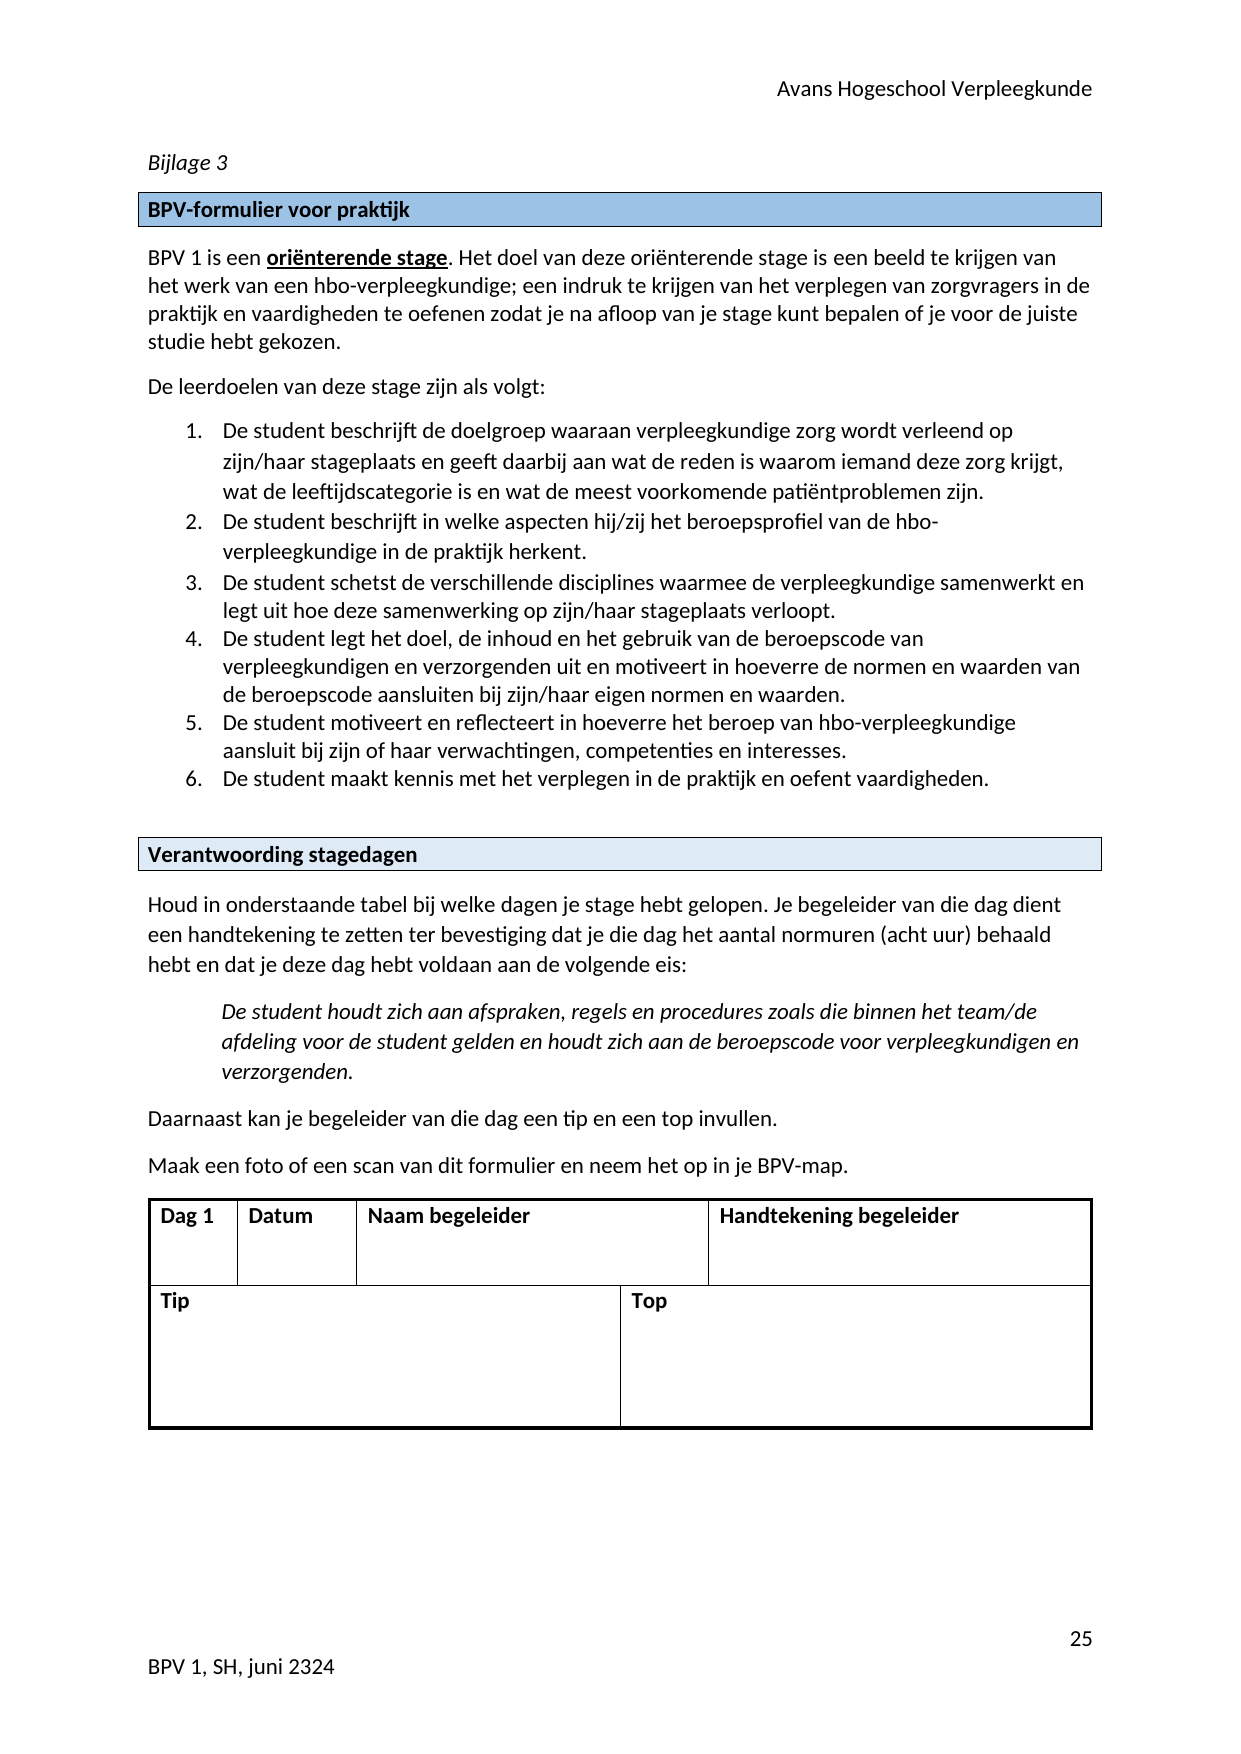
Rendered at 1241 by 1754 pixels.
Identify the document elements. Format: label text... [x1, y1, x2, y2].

list De student maakt kennis met het verplegen in de praktijk en oefent vaardigheden. [185, 764, 1093, 792]
text Daarnaast kan je begeleider van die dag een tip en een top invullen. [148, 1104, 1093, 1132]
text BPV-formulier voor praktijk [139, 193, 1101, 226]
table_cell Top [621, 1286, 1090, 1426]
text Houd in onderstaande tabel bij welke dagen je stage hebt gelopen. Je begeleider van die dag dient een handtekening te zetten ter bevestiging dat je die dag het aantal normuren (acht uur) behaald hebt en dat je deze dag hebt voldaan aan de volgende eis: [148, 890, 1093, 978]
text Verantwoording stagedagen [139, 838, 1101, 870]
list De student motiveert en reflecteert in hoeverre het beroep van hbo-verpleegkundige aansluit bij zijn of haar verwachtingen, competenties en interesses. [185, 708, 1093, 764]
list De student beschrijft in welke aspecten hij/zij het beroepsprofiel van de hbo-verpleegkundige in de praktijk herkent. [185, 507, 1093, 566]
list De student legt het doel, de inhoud en het gebruik van de beroepscode van verpleegkundigen en verzorgenden uit en motiveert in hoeverre de normen en waarden van de beroepscode aansluiten bij zijn/haar eigen normen en waarden. [185, 624, 1093, 708]
text Maak een foto of een scan van dit formulier en neem het op in je BPV-map. [148, 1151, 1093, 1179]
text Bijlage 3 [148, 148, 1093, 176]
text De leerdoelen van deze stage zijn als volgt: [148, 372, 1093, 400]
table_header Naam begeleider [357, 1201, 708, 1285]
list De student schetst de verschillende disciplines waarmee de verpleegkundige samenwerkt en legt uit hoe deze samenwerking op zijn/haar stageplaats verloopt. [185, 568, 1093, 624]
text BPV 1 is een oriënterende stage. Het doel van deze oriënterende stage is een beeld te krijgen van het werk van een hbo-verpleegkundige; een indruk te krijgen van het verplegen van zorgvragers in de praktijk en vaardigheden te oefenen zodat je na afloop van je stage kunt bepalen of je voor de juiste studie hebt gekozen. [148, 243, 1093, 355]
text De student houdt zich aan afspraken, regels en procedures zoals die binnen het team/de afdeling voor de student gelden en houdt zich aan de beroepscode voor verpleegkundigen en verzorgenden. [221, 997, 1093, 1085]
table_header Handtekening begeleider [709, 1201, 1090, 1285]
list De student beschrijft de doelgroep waaraan verpleegkundige zorg wordt verleend op zijn/haar stageplaats en geeft daarbij aan wat de reden is waarom iemand deze zorg krijgt, wat de leeftijdscategorie is en wat de meest voorkomende patiëntproblemen zijn. [185, 417, 1093, 505]
table_header Datum [238, 1201, 356, 1285]
table_cell Tip [151, 1286, 620, 1426]
table_header Dag 1 [151, 1201, 237, 1285]
